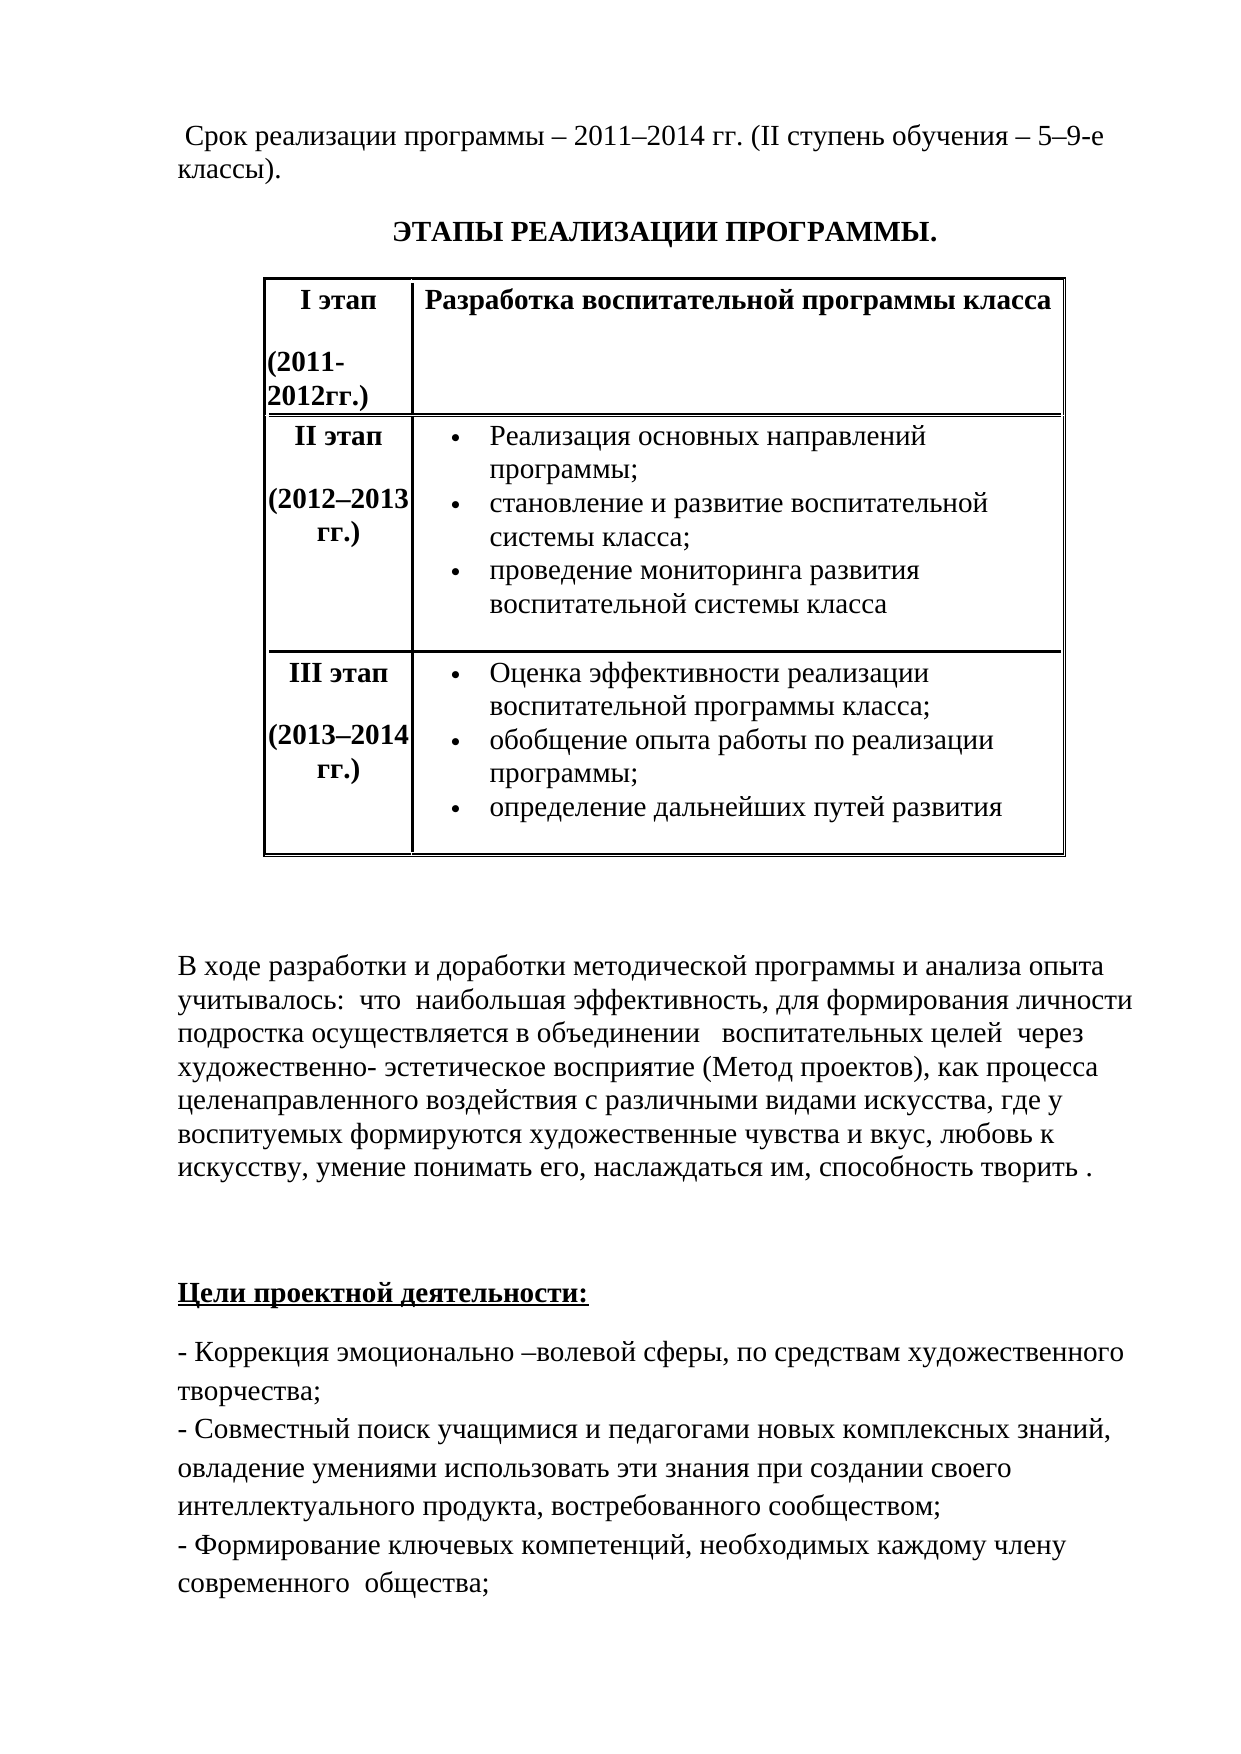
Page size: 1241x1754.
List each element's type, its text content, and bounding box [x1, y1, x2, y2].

table_cell III этап (2013–2014 гг.) [266, 741, 412, 945]
table_cell Оценка эффективности реализации воспитательной программы класса; обобщение опыта работы по реализации программы; определение дальнейших путей развития [412, 741, 1063, 945]
text Срок реализации программы – 2011–2014 гг. (II ступень обучения – 5–9-е классы). [177, 209, 1152, 277]
table_header I этап (2011-2012гг.) [266, 370, 412, 505]
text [177, 1426, 1152, 1613]
table_cell Реализация основных направлений программы; становление и развитие воспитательной системы класса; проведение мониторинга развития воспитательной системы класса [412, 505, 1064, 741]
table_header Разработка воспитательной программы класса [412, 372, 1063, 505]
text В ходе разработки и доработки методической программы и анализа опыта учитывалось: что наибольшая эффективность, для формирования личности подростка осуществляется в объединении воспитательных целей через художественно- эстетическое восприятие (Метод проектов), как процесса целенаправленного воздействия c различными видами искусства, где у воспитуемых формируются художественные чувства и вкус, любовь к искусству, умение понимать его, наслаждаться им, способность творить . [177, 1040, 1152, 1274]
table_cell II этап (2012–2013 гг.) [265, 505, 412, 741]
text Цели проектной деятельности: [177, 1366, 1152, 1400]
text СРОКИ И ЭТАПЫ РЕАЛИЗАЦИИ ПРОГРАММЫ. [177, 118, 1152, 180]
text ЭТАПЫ РЕАЛИЗАЦИИ ПРОГРАММЫ. [177, 306, 1152, 339]
